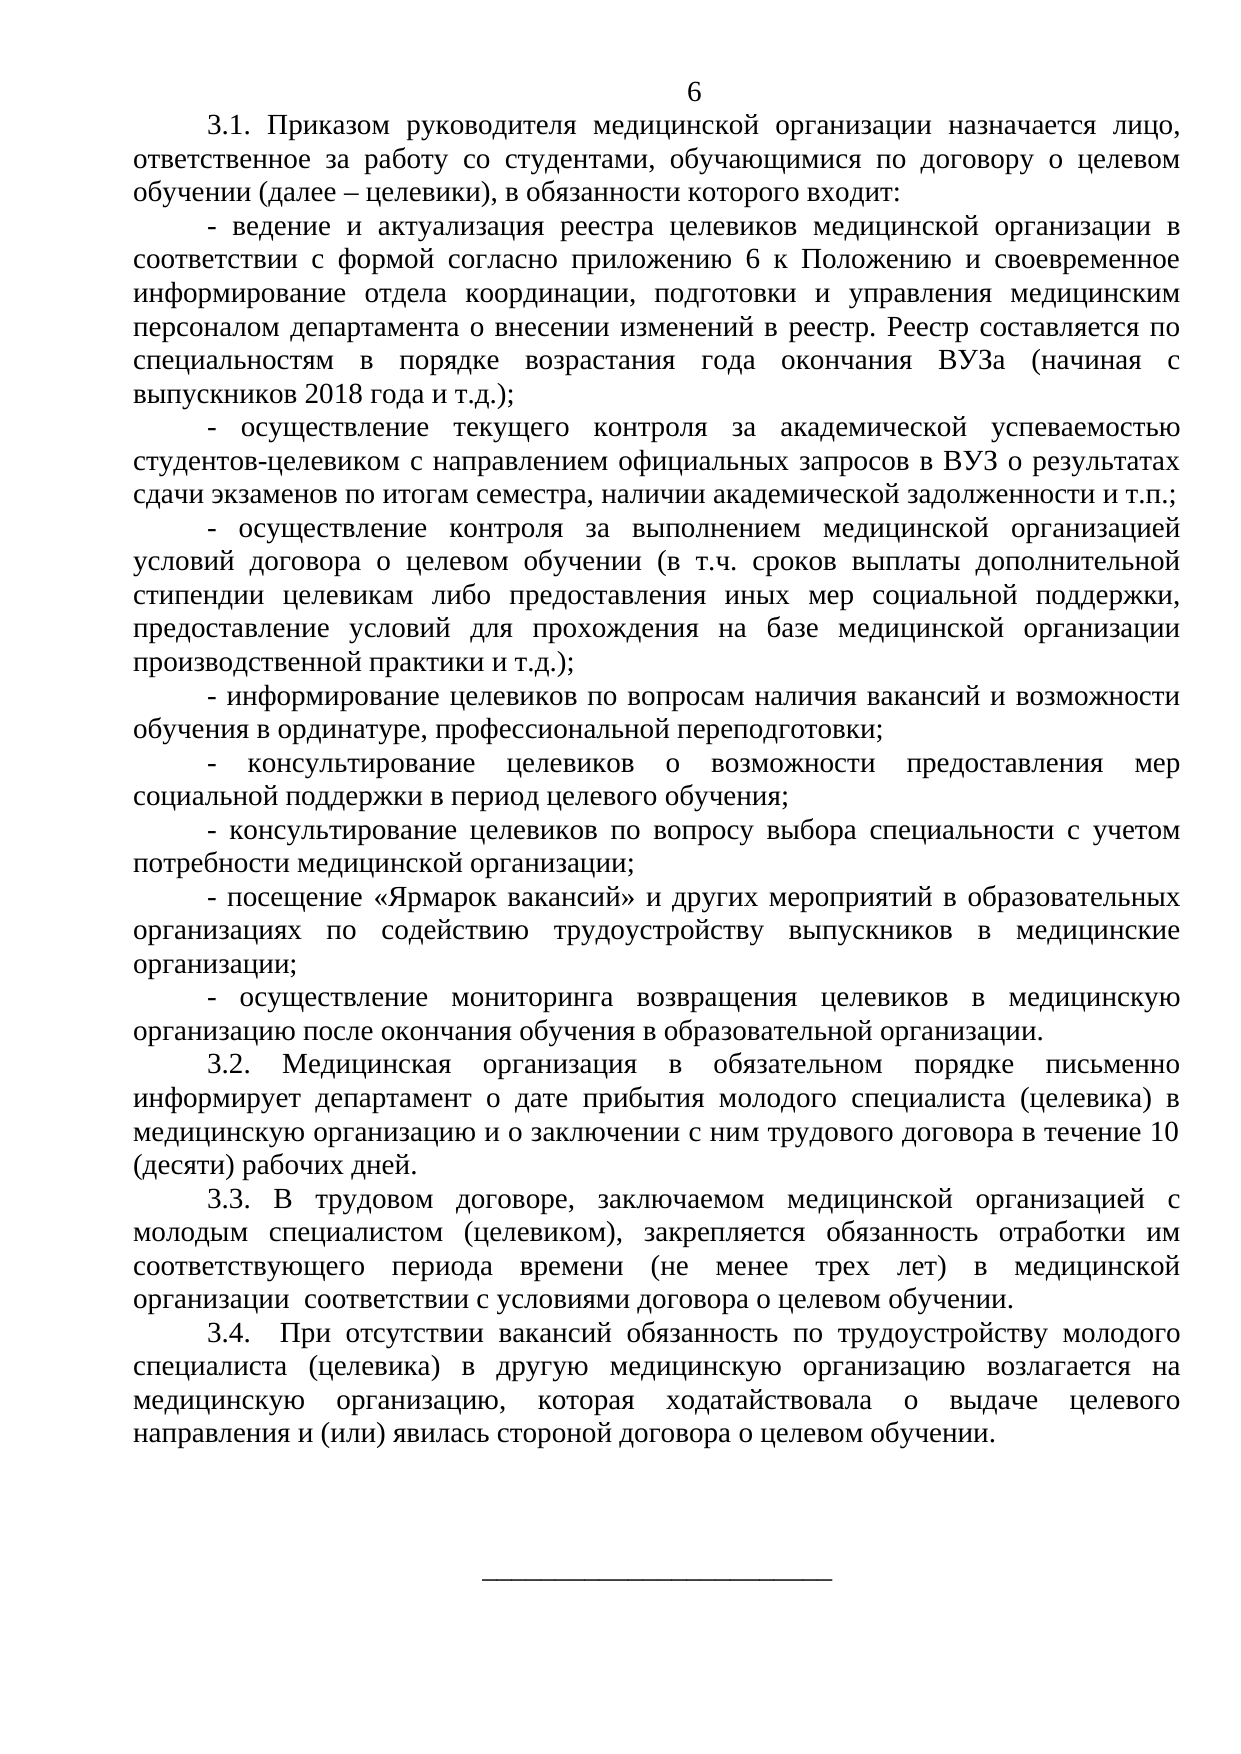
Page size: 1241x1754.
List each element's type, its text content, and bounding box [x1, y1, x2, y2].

text 3.1. Приказом руководителя медицинской организации назначается лицо, ответственное за работу со студентами, обучающимися по договору о целевом обучении (далее – целевики), в обязанности которого входит: [133, 107, 1181, 208]
text 3.2. Медицинская организация в обязательном порядке письменно информирует департамент о дате прибытия молодого специалиста (целевика) в медицинскую организацию и о заключении с ним трудового договора в течение 10 (десяти) рабочих дней. [133, 1047, 1181, 1181]
text - консультирование целевиков о возможности предоставления мер социальной поддержки в период целевого обучения; [133, 745, 1181, 812]
text 3.3. В трудовом договоре, заключаемом медицинской организацией с молодым специалистом (целевиком), закрепляется обязанность отработки им соответствующего периода времени (не менее трех лет) в медицинской организации соответствии с условиями договора о целевом обучении. [133, 1181, 1181, 1315]
text - ведение и актуализация реестра целевиков медицинской организации в соответствии с формой согласно приложению 6 к Положению и своевременное информирование отдела координации, подготовки и управления медицинским персоналом департамента о внесении изменений в реестр. Реестр составляется по специальностям в порядке возрастания года окончания ВУЗа (начиная с выпускников 2018 года и т.д.); [133, 208, 1181, 409]
text - консультирование целевиков по вопросу выбора специальности с учетом потребности медицинской организации; [133, 812, 1181, 879]
text 3.4. При отсутствии вакансий обязанность по трудоустройству молодого специалиста (целевика) в другую медицинскую организацию возлагается на медицинскую организацию, которая ходатайствовала о выдаче целевого направления и (или) явилась стороной договора о целевом обучении. [133, 1315, 1181, 1449]
text - осуществление текущего контроля за академической успеваемостью студентов-целевиком с направлением официальных запросов в ВУЗ о результатах сдачи экзаменов по итогам семестра, наличии академической задолженности и т.п.; [133, 409, 1181, 510]
text - информирование целевиков по вопросам наличия вакансий и возможности обучения в ординатуре, профессиональной переподготовки; [133, 678, 1181, 745]
text ________________________ [133, 1550, 1181, 1583]
text - посещение «Ярмарок вакансий» и других мероприятий в образовательных организациях по содействию трудоустройству выпускников в медицинские организации; [133, 879, 1181, 979]
text - осуществление контроля за выполнением медицинской организацией условий договора о целевом обучении (в т.ч. сроков выплаты дополнительной стипендии целевикам либо предоставления иных мер социальной поддержки, предоставление условий для прохождения на базе медицинской организации производственной практики и т.д.); [133, 510, 1181, 678]
text - осуществление мониторинга возвращения целевиков в медицинскую организацию после окончания обучения в образовательной организации. [133, 979, 1181, 1047]
